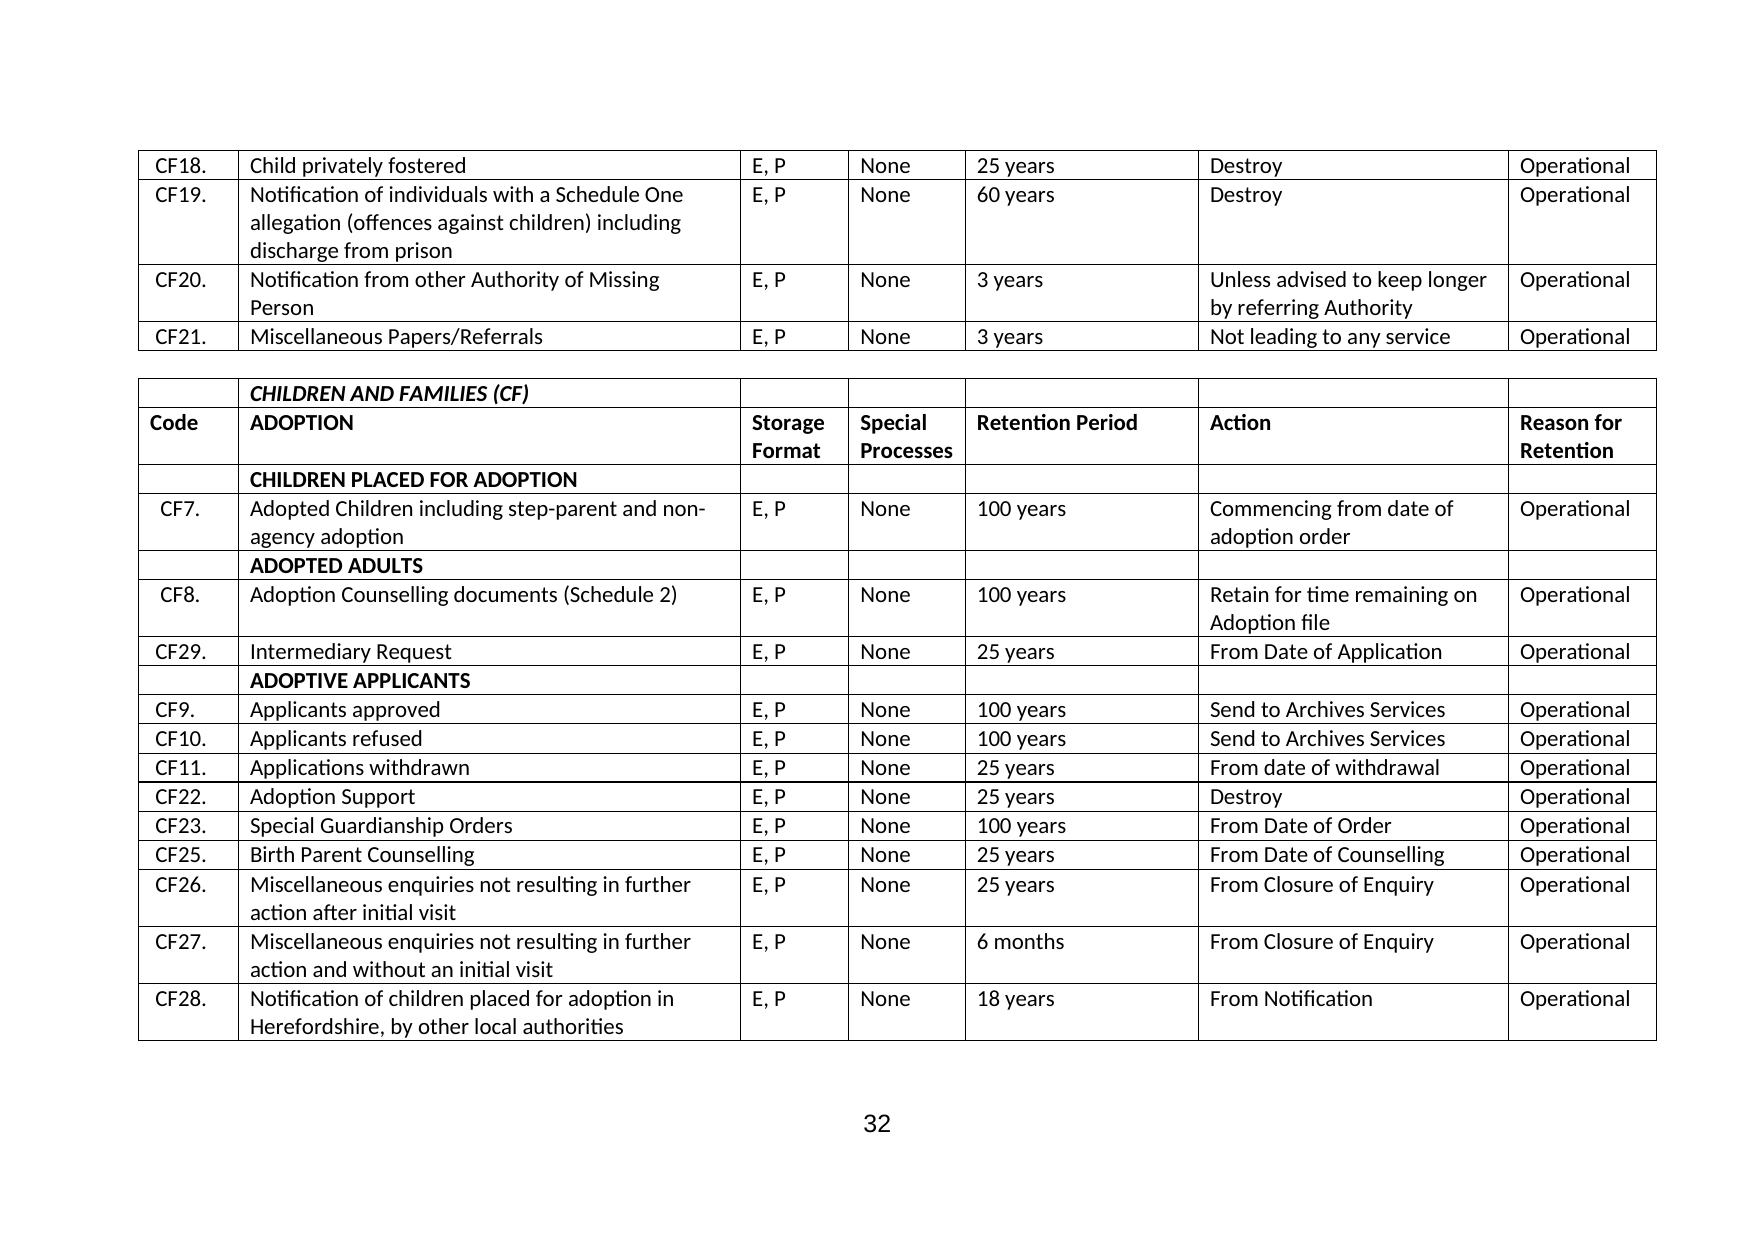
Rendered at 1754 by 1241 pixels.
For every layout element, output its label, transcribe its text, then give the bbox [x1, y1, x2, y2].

table_cell E, P [741, 322, 848, 350]
table_cell 60 years [966, 180, 1198, 264]
table_cell 25 years [966, 870, 1198, 926]
table_cell CF20. [139, 265, 238, 321]
table_cell CF19. [139, 180, 238, 264]
table_cell None [849, 754, 965, 781]
table_cell Operational [1509, 265, 1656, 321]
table_cell [1199, 465, 1508, 493]
table_cell [849, 666, 965, 694]
table_cell None [849, 151, 965, 179]
table_cell Special Guardianship Orders [239, 812, 740, 839]
table_cell [139, 551, 238, 579]
table_cell E, P [741, 812, 848, 839]
table_cell 100 years [966, 494, 1198, 550]
table_cell [1509, 666, 1656, 694]
table_cell From Closure of Enquiry [1199, 870, 1508, 926]
table_cell CHILDREN PLACED FOR ADOPTION [239, 465, 740, 493]
table_cell 6 months [966, 927, 1198, 983]
table_cell CF7. [139, 494, 238, 550]
table_cell Operational [1509, 927, 1656, 983]
table_cell Operational [1509, 322, 1656, 350]
table_cell [966, 551, 1198, 579]
table_cell Operational [1509, 724, 1656, 752]
table_cell CF25. [139, 841, 238, 869]
table_header [849, 379, 965, 407]
table_cell [1509, 465, 1656, 493]
table_cell Applicants approved [239, 695, 740, 723]
table_cell CF8. [139, 580, 238, 636]
table_cell None [849, 984, 965, 1040]
table_cell 25 years [966, 754, 1198, 781]
table_cell CF10. [139, 724, 238, 752]
table_cell Retention Period [966, 408, 1198, 464]
table_cell 25 years [966, 151, 1198, 179]
table_cell E, P [741, 265, 848, 321]
table_cell From Notification [1199, 984, 1508, 1040]
table_cell None [849, 580, 965, 636]
table_cell Operational [1509, 695, 1656, 723]
table_cell Storage Format [741, 408, 848, 464]
table_cell From Date of Application [1199, 637, 1508, 665]
table_cell None [849, 494, 965, 550]
table_cell E, P [741, 927, 848, 983]
table_cell E, P [741, 695, 848, 723]
table_cell Intermediary Request [239, 637, 740, 665]
table_cell Adoption Support [239, 783, 740, 811]
table_cell None [849, 322, 965, 350]
table_cell None [849, 783, 965, 811]
table_cell From Date of Order [1199, 812, 1508, 839]
table_cell None [849, 265, 965, 321]
table_header [1509, 379, 1656, 407]
table_cell CF21. [139, 322, 238, 350]
table_cell Operational [1509, 812, 1656, 839]
table_cell [139, 465, 238, 493]
table_cell Destroy [1199, 180, 1508, 264]
table_cell From Date of Counselling [1199, 841, 1508, 869]
table_cell E, P [741, 870, 848, 926]
table_cell [139, 666, 238, 694]
table_cell E, P [741, 637, 848, 665]
table_cell 25 years [966, 637, 1198, 665]
table_cell [966, 666, 1198, 694]
table_cell 25 years [966, 841, 1198, 869]
table_cell [966, 465, 1198, 493]
table_cell Applicants refused [239, 724, 740, 752]
table_cell [741, 465, 848, 493]
table_cell Operational [1509, 180, 1656, 264]
table_cell 100 years [966, 812, 1198, 839]
table_cell CF27. [139, 927, 238, 983]
table_cell [849, 551, 965, 579]
table_cell Adopted Children including step-parent and non-agency adoption [239, 494, 740, 550]
table_cell Operational [1509, 870, 1656, 926]
table_header CHILDREN AND FAMILIES (CF) [239, 379, 740, 407]
table_cell Code [139, 408, 238, 464]
table_cell 3 years [966, 265, 1198, 321]
table_cell 3 years [966, 322, 1198, 350]
table_cell None [849, 724, 965, 752]
table_cell None [849, 695, 965, 723]
table_cell None [849, 927, 965, 983]
table_cell Special Processes [849, 408, 965, 464]
table_cell 100 years [966, 580, 1198, 636]
table_header [741, 379, 848, 407]
table_cell E, P [741, 180, 848, 264]
table_cell E, P [741, 494, 848, 550]
table_cell E, P [741, 841, 848, 869]
table_cell [1199, 666, 1508, 694]
table_cell [741, 551, 848, 579]
table_cell Operational [1509, 151, 1656, 179]
table_cell ADOPTIVE APPLICANTS [239, 666, 740, 694]
table_cell ADOPTED ADULTS [239, 551, 740, 579]
table_cell Operational [1509, 580, 1656, 636]
table_cell CF28. [139, 984, 238, 1040]
table_cell None [849, 637, 965, 665]
table_cell Miscellaneous enquiries not resulting in further action and without an initial visit [239, 927, 740, 983]
table_cell Operational [1509, 754, 1656, 781]
table_cell CF11. [139, 754, 238, 781]
table_cell E, P [741, 984, 848, 1040]
table_cell Destroy [1199, 151, 1508, 179]
table_cell From date of withdrawal [1199, 754, 1508, 781]
table_cell Operational [1509, 984, 1656, 1040]
table_cell CF29. [139, 637, 238, 665]
table_cell Birth Parent Counselling [239, 841, 740, 869]
table_cell Applications withdrawn [239, 754, 740, 781]
table_cell Operational [1509, 494, 1656, 550]
table_cell ADOPTION [239, 408, 740, 464]
table_cell Notification of individuals with a Schedule One allegation (offences against children) including discharge from prison [239, 180, 740, 264]
table_cell 100 years [966, 695, 1198, 723]
table_cell None [849, 841, 965, 869]
table_cell Child privately fostered [239, 151, 740, 179]
table_cell Adoption Counselling documents (Schedule 2) [239, 580, 740, 636]
table_cell 25 years [966, 783, 1198, 811]
table_cell CF22. [139, 783, 238, 811]
table_cell Send to Archives Services [1199, 724, 1508, 752]
table_cell From Closure of Enquiry [1199, 927, 1508, 983]
table_cell Operational [1509, 783, 1656, 811]
table_cell Miscellaneous enquiries not resulting in further action after initial visit [239, 870, 740, 926]
table_cell E, P [741, 783, 848, 811]
table_header [966, 379, 1198, 407]
table_cell Retain for time remaining on Adoption file [1199, 580, 1508, 636]
table_cell 100 years [966, 724, 1198, 752]
table_cell Action [1199, 408, 1508, 464]
table_cell None [849, 812, 965, 839]
table_cell Notification from other Authority of Missing Person [239, 265, 740, 321]
table_cell CF18. [139, 151, 238, 179]
table_cell CF26. [139, 870, 238, 926]
table_cell CF23. [139, 812, 238, 839]
table_cell E, P [741, 754, 848, 781]
table_cell None [849, 870, 965, 926]
table_cell Miscellaneous Papers/Referrals [239, 322, 740, 350]
table_cell Notification of children placed for adoption in Herefordshire, by other local authorities [239, 984, 740, 1040]
table_header [139, 379, 238, 407]
table_cell E, P [741, 151, 848, 179]
table_cell 18 years [966, 984, 1198, 1040]
table_cell [849, 465, 965, 493]
table_cell Not leading to any service [1199, 322, 1508, 350]
table_cell [1509, 551, 1656, 579]
table_cell None [849, 180, 965, 264]
table_cell Unless advised to keep longer by referring Authority [1199, 265, 1508, 321]
table_cell E, P [741, 724, 848, 752]
table_cell Commencing from date of adoption order [1199, 494, 1508, 550]
table_cell Destroy [1199, 783, 1508, 811]
table_cell Operational [1509, 637, 1656, 665]
table_cell [741, 666, 848, 694]
table_cell E, P [741, 580, 848, 636]
table_cell [1199, 551, 1508, 579]
table_cell CF9. [139, 695, 238, 723]
table_cell Operational [1509, 841, 1656, 869]
table_cell Reason for Retention [1509, 408, 1656, 464]
table_cell Send to Archives Services [1199, 695, 1508, 723]
table_header [1199, 379, 1508, 407]
